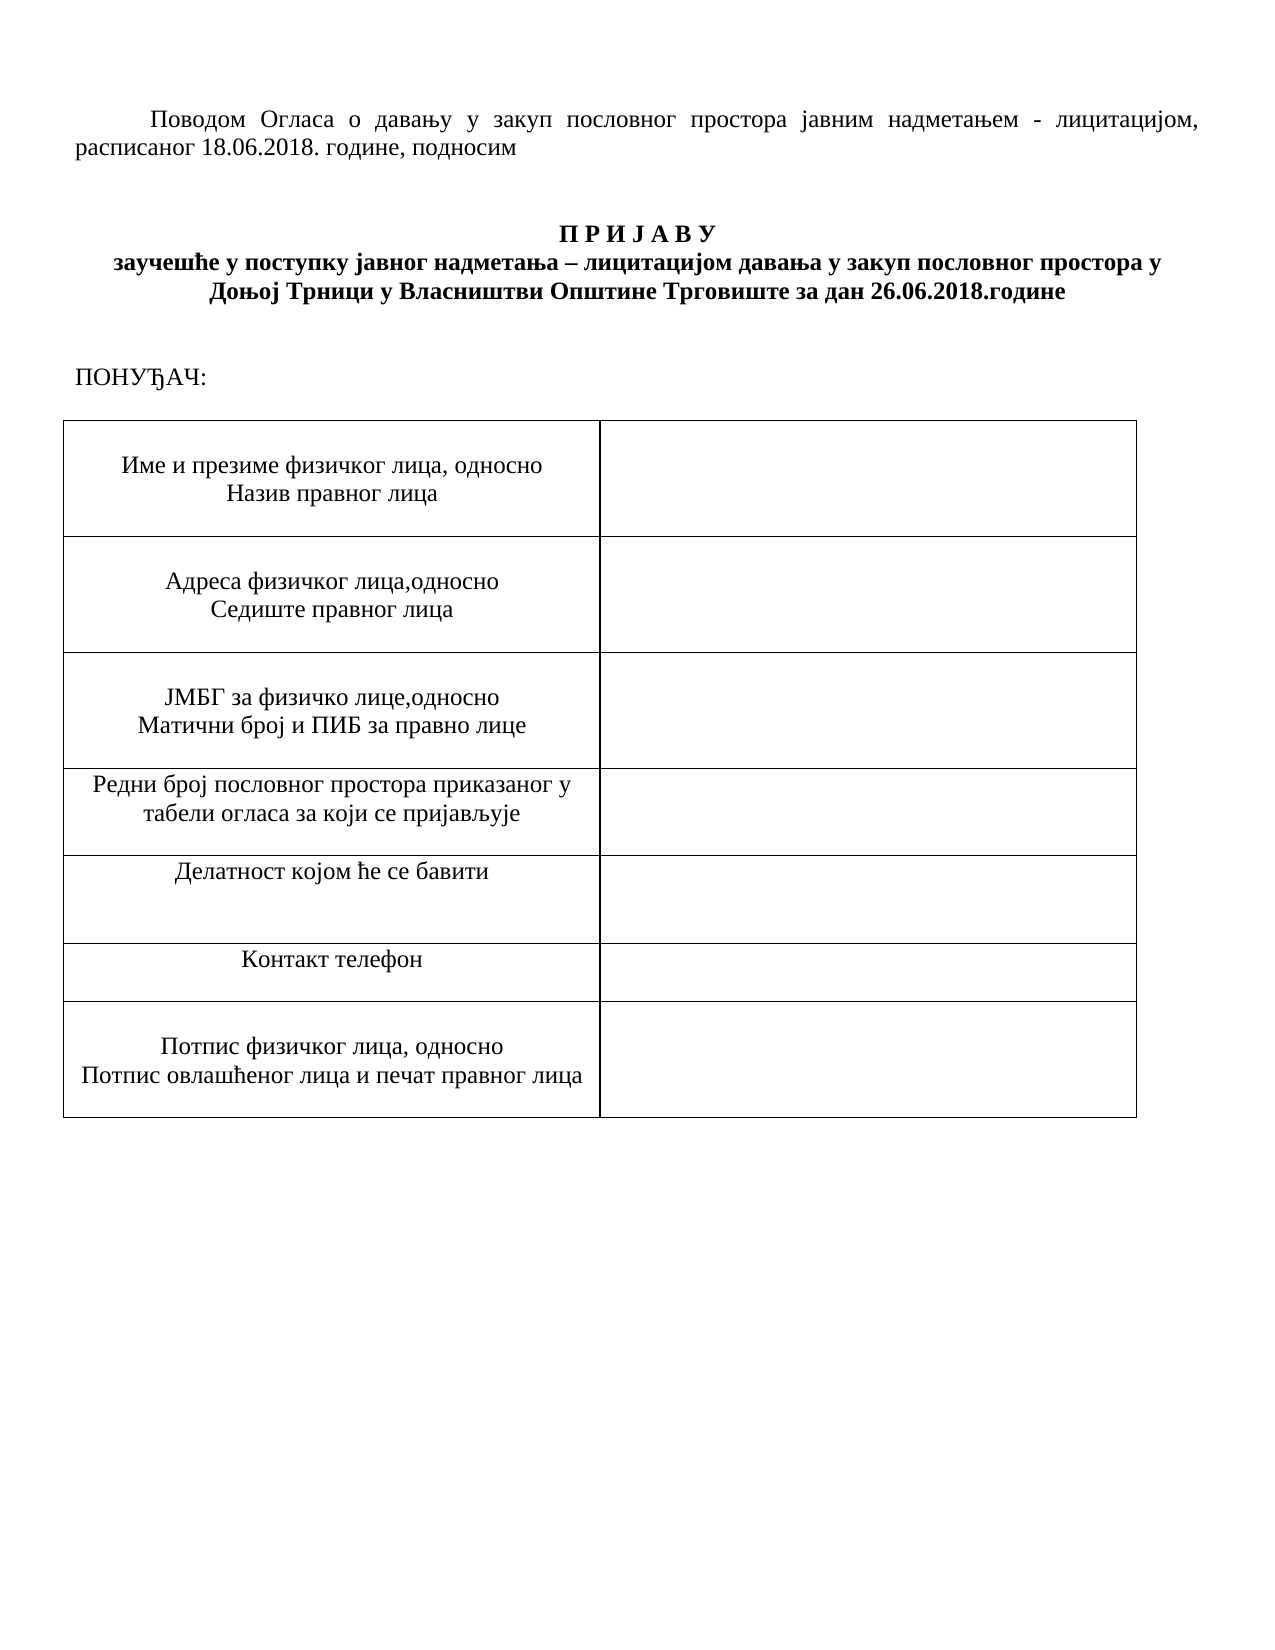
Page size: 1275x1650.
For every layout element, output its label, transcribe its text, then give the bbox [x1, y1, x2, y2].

table_header [601, 421, 1136, 536]
text заучешће у поступку јавног надметања – лицитацијом давања у закуп пословног простора у Доњој Трници у Власништви Општине Трговиште за дан 26.06.2018.године [75, 247, 1200, 305]
table_cell [601, 537, 1136, 652]
text Поводом Огласа о давању у закуп пословног простора јавним надметањем - лицитацијом, расписаног 18.06.2018. године, подносим [75, 104, 1200, 161]
table_cell [601, 944, 1136, 1001]
text П Р И Ј А В У [75, 219, 1200, 247]
table_header Име и презиме физичког лица, односно Назив правног лица [64, 421, 599, 536]
table_cell Редни број пословног простора приказаног у табели огласа за који се пријављује [64, 769, 599, 855]
table_cell [601, 856, 1136, 943]
table_cell ЈМБГ за физичко лице,односно Матични број и ПИБ за правно лице [64, 653, 599, 768]
table_cell [601, 769, 1136, 855]
table_cell Контакт телефон [64, 944, 599, 1001]
table_cell [601, 653, 1136, 768]
table_cell Делатност којом ће се бавити [64, 856, 599, 943]
text ПОНУЂАЧ: [75, 362, 1200, 391]
table_cell Адреса физичког лица,односно Седиште правног лица [64, 537, 599, 652]
table_cell Потпис физичког лица, односно Потпис овлашћеног лица и печат правног лица [64, 1002, 599, 1117]
table_cell [601, 1002, 1136, 1117]
